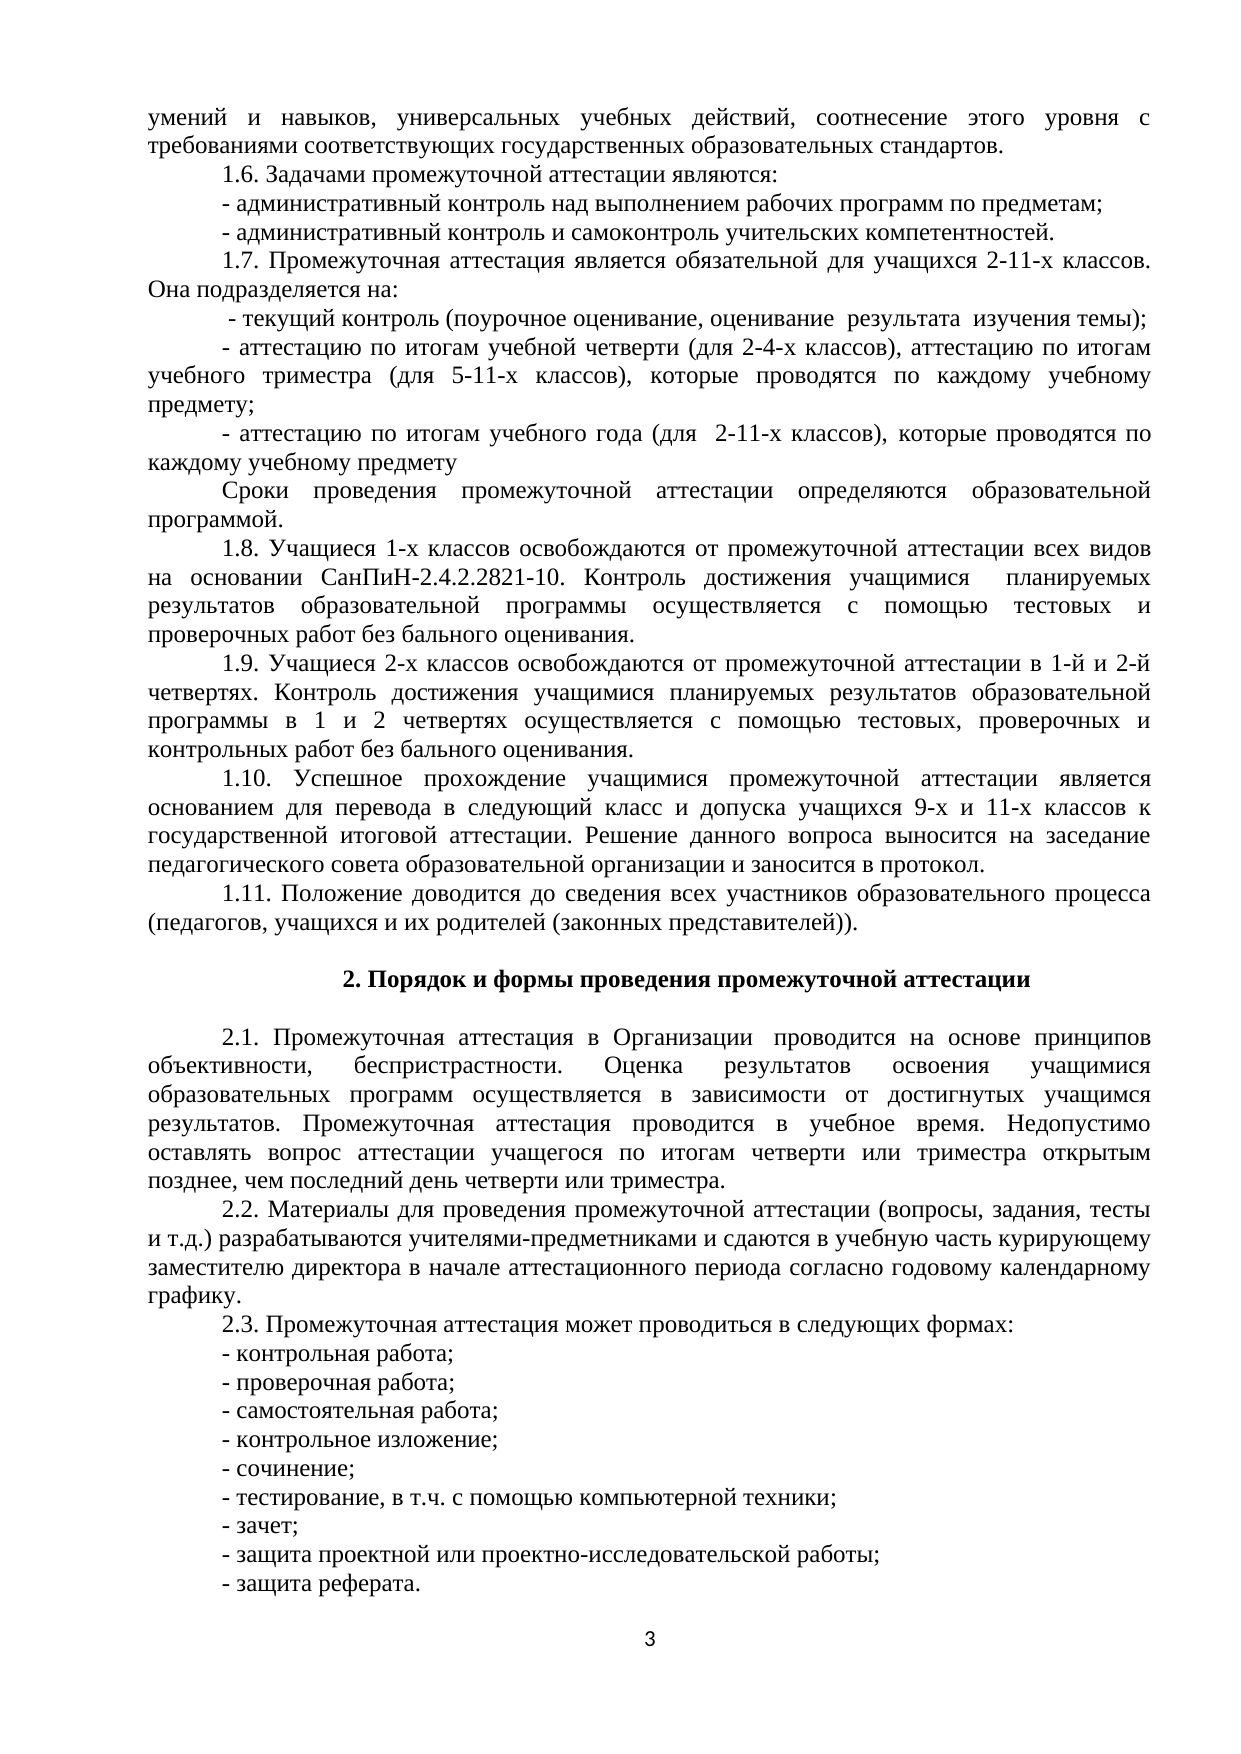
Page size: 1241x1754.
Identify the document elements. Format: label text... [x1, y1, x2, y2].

text 2.2. Материалы для проведения промежуточной аттестации (вопросы, задания, тесты и т.д.) разрабатываются учителями-предметниками и сдаются в учебную часть курирующему заместителю директора в начале аттестационного периода согласно годовому календарному графику. [148, 1194, 1152, 1309]
text - защита проектной или проектно-исследовательской работы; [148, 1539, 1152, 1568]
text 1.10. Успешное прохождение учащимися промежуточной аттестации является основанием для перевода в следующий класс и допуска учащихся 9-х и 11-х классов к государственной итоговой аттестации. Решение данного вопроса выносится на заседание педагогического совета образовательной организации и заносится в протокол. [148, 763, 1152, 878]
text - тестирование, в т.ч. с помощью компьютерной техники; [148, 1482, 1152, 1511]
text - самостоятельная работа; [148, 1396, 1152, 1424]
text - сочинение; [148, 1453, 1152, 1482]
text - текущий контроль (поурочное оценивание, оценивание результата изучения темы); [148, 303, 1152, 332]
text - административный контроль над выполнением рабочих программ по предметам; [148, 188, 1152, 217]
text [148, 102, 1152, 159]
text - административный контроль и самоконтроль учительских компетентностей. [148, 217, 1152, 246]
text 1.7. Промежуточная аттестация является обязательной для учащихся 2-11-х классов. Она подразделяется на: [148, 246, 1152, 303]
text - аттестацию по итогам учебной четверти (для 2-4-х классов), аттестацию по итогам учебного триместра (для 5-11-х классов), которые проводятся по каждому учебному предмету; [148, 332, 1152, 418]
text - контрольное изложение; [148, 1424, 1152, 1453]
text - защита реферата. [148, 1568, 1152, 1597]
text 2.1. Промежуточная аттестация в Организации проводится на основе принципов объективности, беспристрастности. Оценка результатов освоения учащимися образовательных программ осуществляется в зависимости от достигнутых учащимся результатов. Промежуточная аттестация проводится в учебное время. Недопустимо оставлять вопрос аттестации учащегося по итогам четверти или триместра открытым позднее, чем последний день четверти или триместра. [148, 1022, 1152, 1194]
text - контрольная работа; [148, 1338, 1152, 1367]
text - аттестацию по итогам учебного года (для 2-11-х классов), которые проводятся по каждому учебному предмету [148, 418, 1152, 476]
text 1.8. Учащиеся 1-х классов освобождаются от промежуточной аттестации всех видов на основании СанПиН-2.4.2.2821-10. Контроль достижения учащимися планируемых результатов образовательной программы осуществляется с помощью тестовых и проверочных работ без бального оценивания. [148, 533, 1152, 648]
text Сроки проведения промежуточной аттестации определяются образовательной программой. [148, 476, 1152, 533]
text 1.6. Задачами промежуточной аттестации являются: [148, 159, 1152, 188]
text 2. Порядок и формы проведения промежуточной аттестации [148, 964, 1152, 993]
text - зачет; [148, 1511, 1152, 1539]
text 1.11. Положение доводится до сведения всех участников образовательного процесса (педагогов, учащихся и их родителей (законных представителей)). [148, 878, 1152, 936]
text - проверочная работа; [148, 1367, 1152, 1396]
text 1.9. Учащиеся 2-х классов освобождаются от промежуточной аттестации в 1-й и 2-й четвертях. Контроль достижения учащимися планируемых результатов образовательной программы в 1 и 2 четвертях осуществляется с помощью тестовых, проверочных и контрольных работ без бального оценивания. [148, 648, 1152, 763]
text 2.3. Промежуточная аттестация может проводиться в следующих формах: [148, 1309, 1152, 1338]
